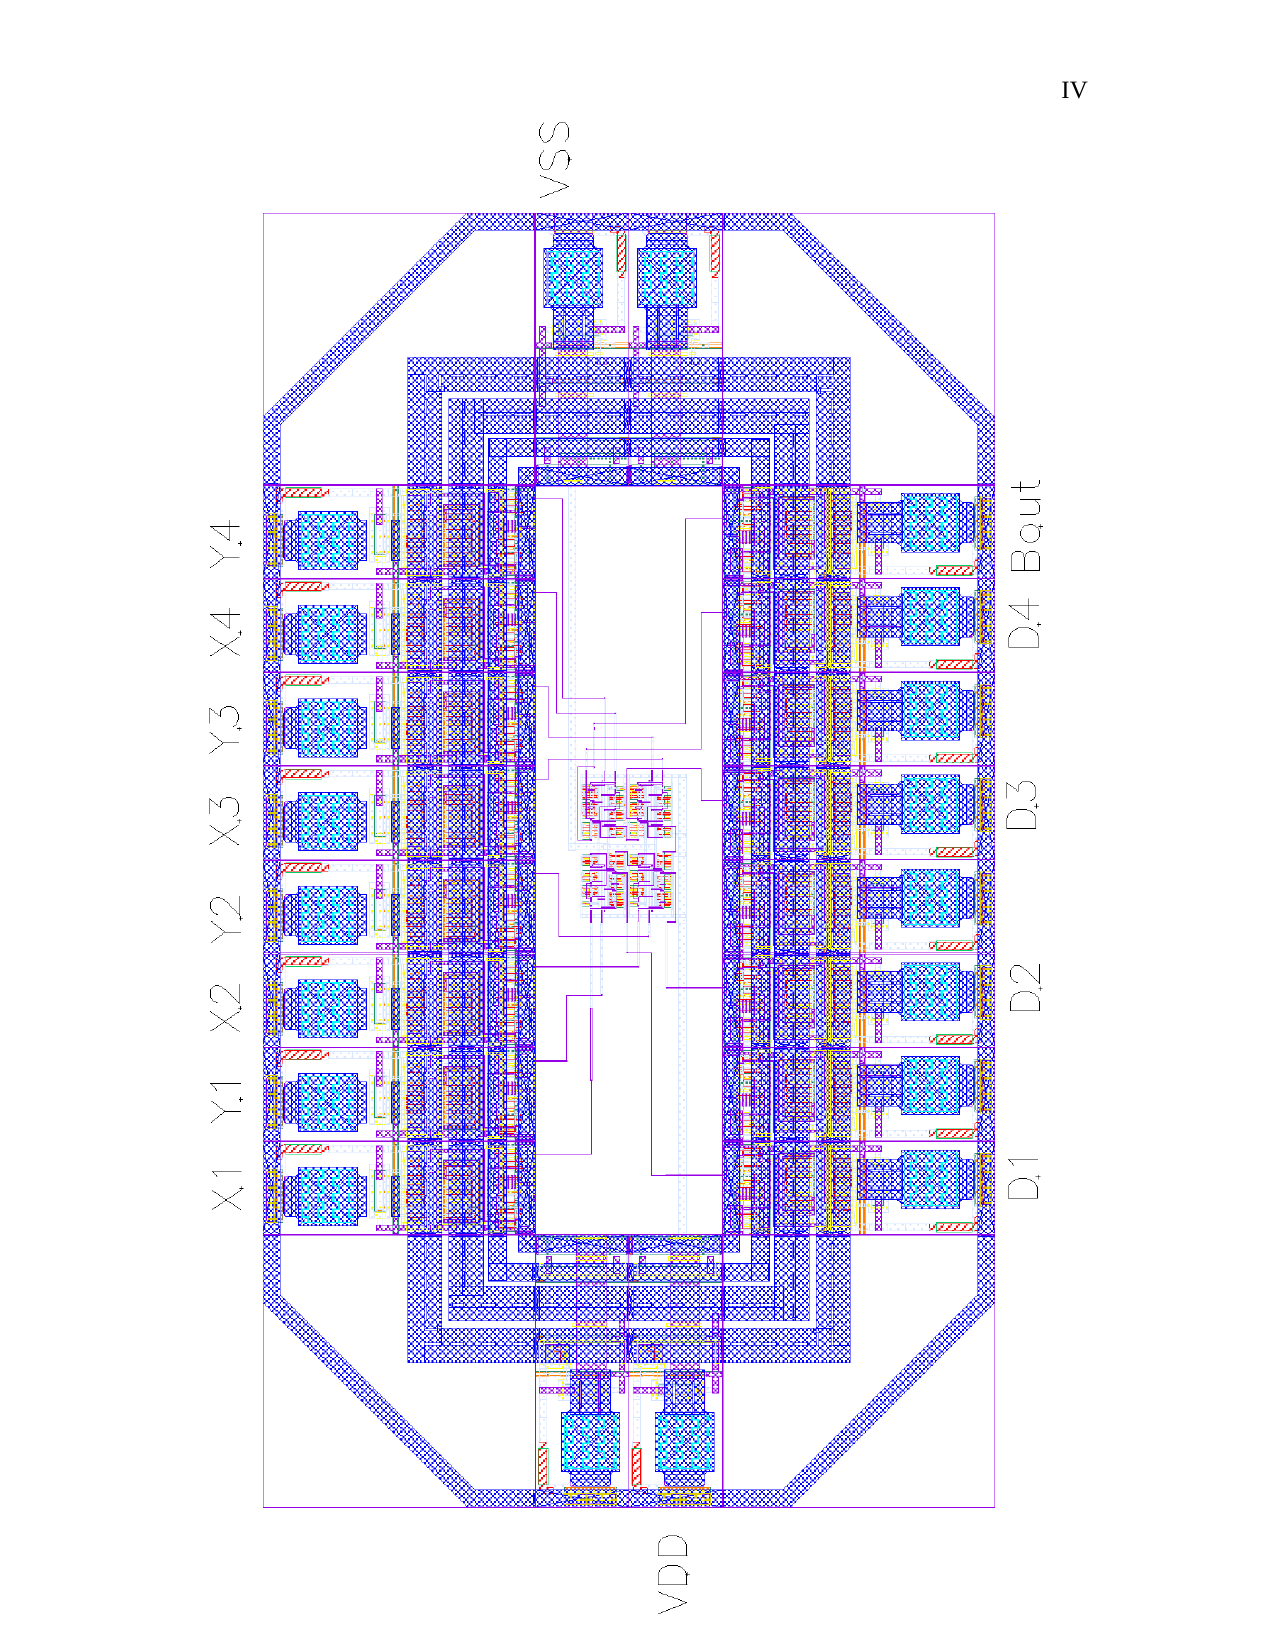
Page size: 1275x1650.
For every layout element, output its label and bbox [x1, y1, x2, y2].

picture [205, 118, 1043, 1616]
